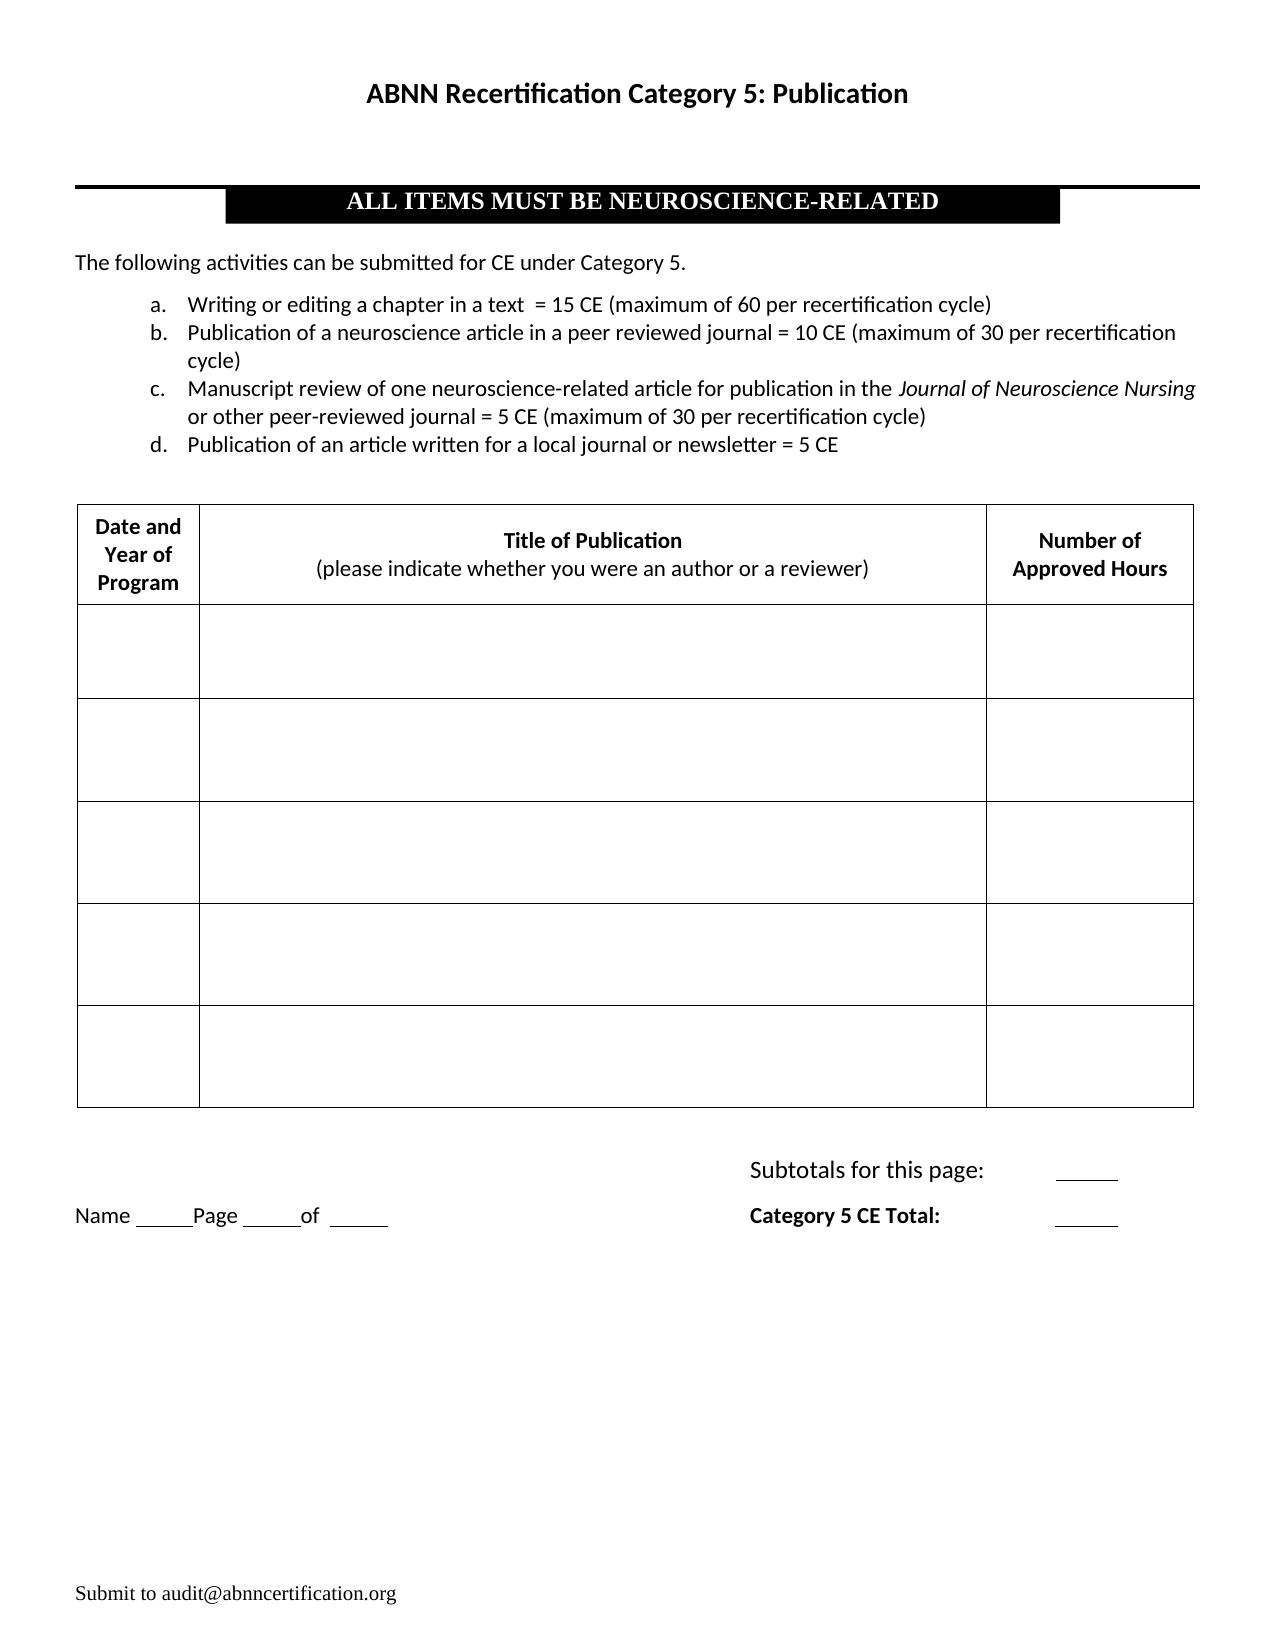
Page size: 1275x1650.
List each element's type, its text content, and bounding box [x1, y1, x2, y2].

table_cell [78, 904, 199, 1005]
table_cell [987, 605, 1193, 698]
text Name Page of Category 5 CE Total: [75, 1199, 1200, 1230]
table_cell [78, 1006, 199, 1107]
table_cell [200, 699, 986, 801]
text Subtotals for this page: [750, 1154, 1200, 1184]
table_cell [78, 802, 199, 903]
table_cell [200, 904, 986, 1005]
table_cell [200, 1006, 986, 1107]
table_cell [200, 605, 986, 698]
table_header Title of Publication (please indicate whether you were an author or a reviewer) [200, 505, 986, 604]
list Manuscript review of one neuroscience-related article for publication in the Journal of Neuroscience Nursing or other peer-reviewed journal = 5 CE (maximum of 30 per recertification cycle) [150, 374, 1200, 430]
text The following activities can be submitted for CE under Category 5. [75, 248, 1200, 276]
table_cell [987, 904, 1193, 1005]
list Publication of an article written for a local journal or newsletter = 5 CE [150, 430, 1200, 458]
table_header Date and Year of Program [78, 505, 199, 604]
table_header Number of Approved Hours [987, 505, 1193, 604]
subtitle ABNN Recertification Category 5: Publication [75, 75, 1200, 111]
table_cell [987, 802, 1193, 903]
list Publication of a neuroscience article in a peer reviewed journal = 10 CE (maximum of 30 per recertification cycle) [150, 318, 1200, 374]
table_cell [200, 802, 986, 903]
table_cell [987, 699, 1193, 801]
table_cell [78, 605, 199, 698]
table_cell [78, 699, 199, 801]
table_cell [987, 1006, 1193, 1107]
list Writing or editing a chapter in a text = 15 CE (maximum of 60 per recertification cycle) [150, 290, 1200, 318]
